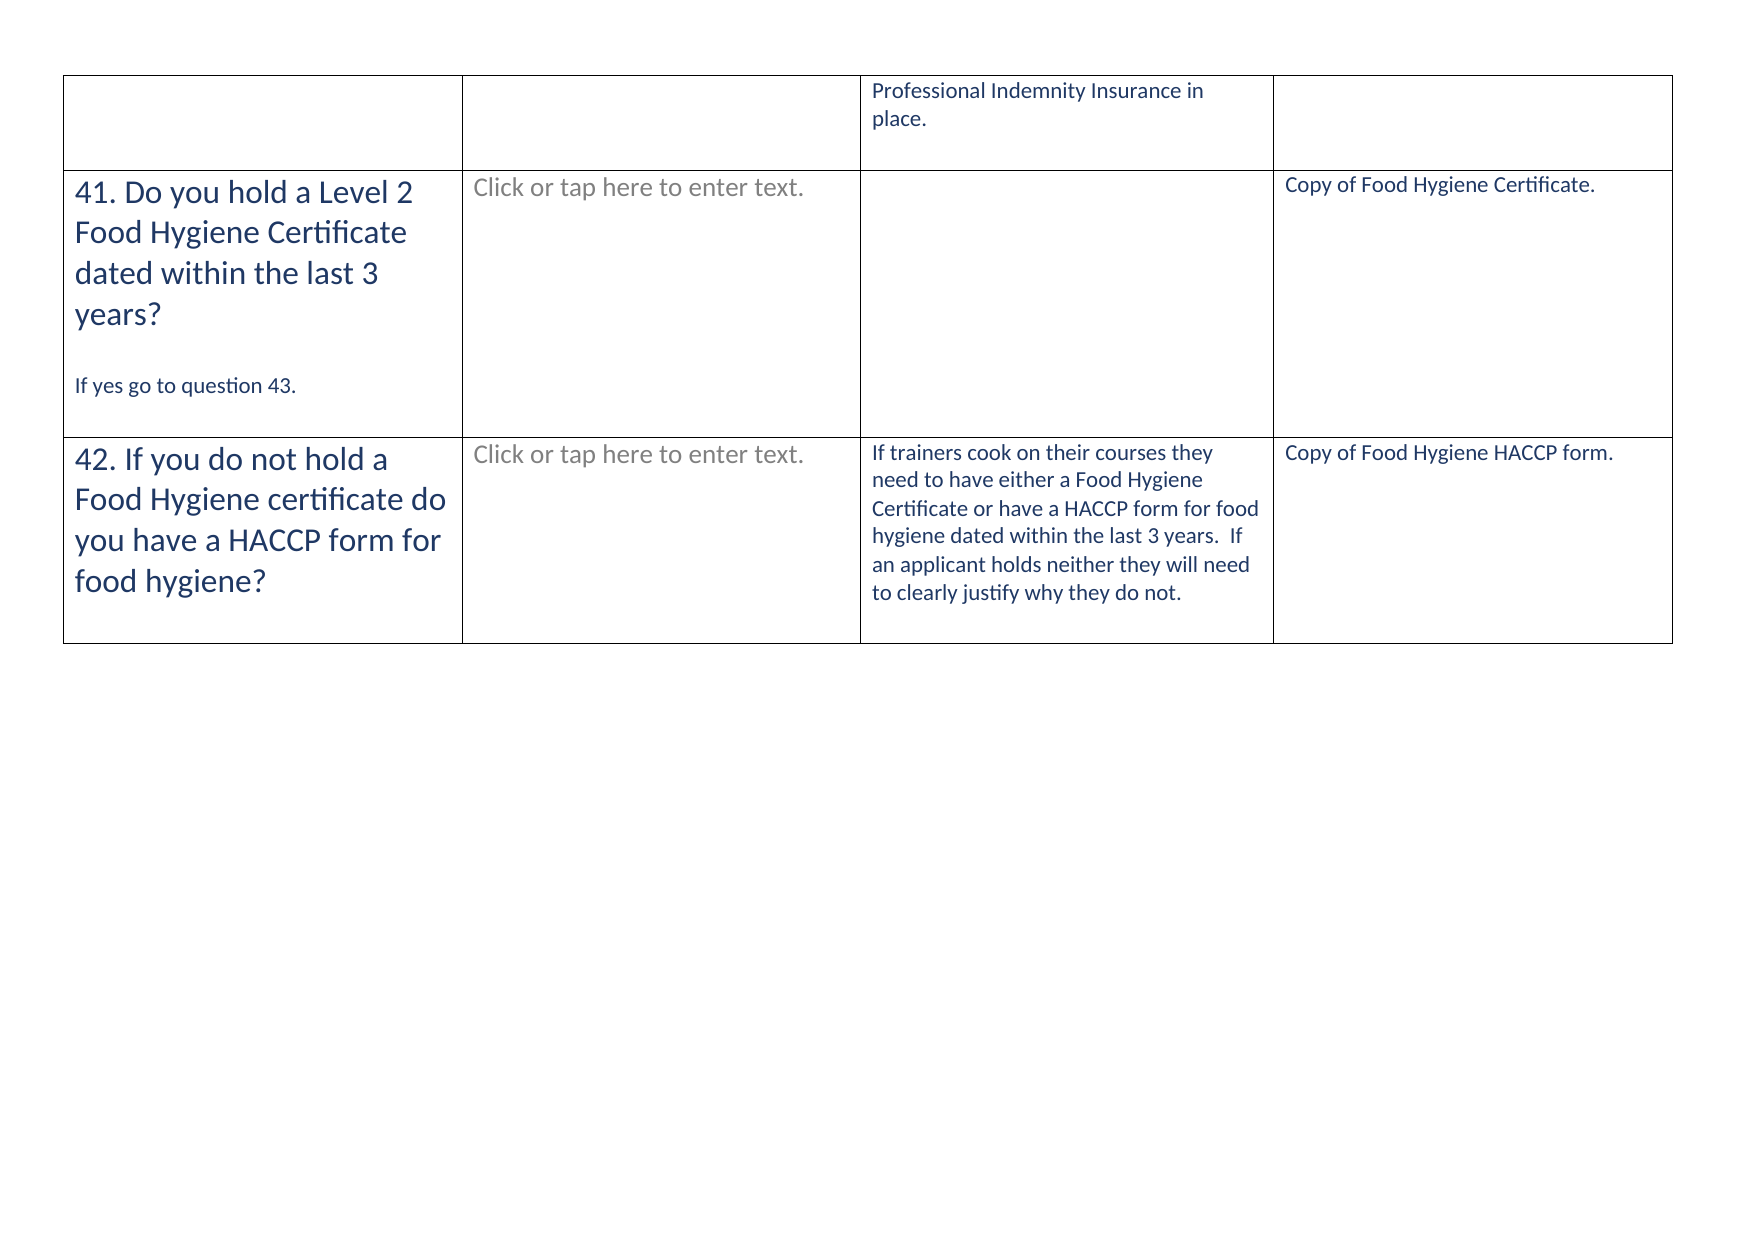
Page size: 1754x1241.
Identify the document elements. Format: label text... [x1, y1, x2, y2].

table_cell 42. If you do not hold a Food Hygiene certificate do you have a HACCP form for food hygiene? [64, 438, 462, 643]
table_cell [861, 76, 1273, 169]
table_cell [861, 171, 1273, 437]
table_cell [463, 171, 860, 437]
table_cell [64, 76, 462, 169]
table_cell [1274, 76, 1672, 169]
table_cell [463, 76, 860, 169]
table_cell Copy of Food Hygiene HACCP form. [1274, 438, 1672, 643]
table_cell If trainers cook on their courses they need to have either a Food Hygiene Certificate or have a HACCP form for food hygiene dated within the last 3 years. If an applicant holds neither they will need to clearly justify why they do not. [861, 438, 1273, 643]
table_cell [463, 438, 860, 643]
table_cell 41. Do you hold a Level 2 Food Hygiene Certificate dated within the last 3 years? If yes go to question 43. [64, 171, 462, 437]
table_cell Copy of Food Hygiene Certificate. [1274, 171, 1672, 437]
